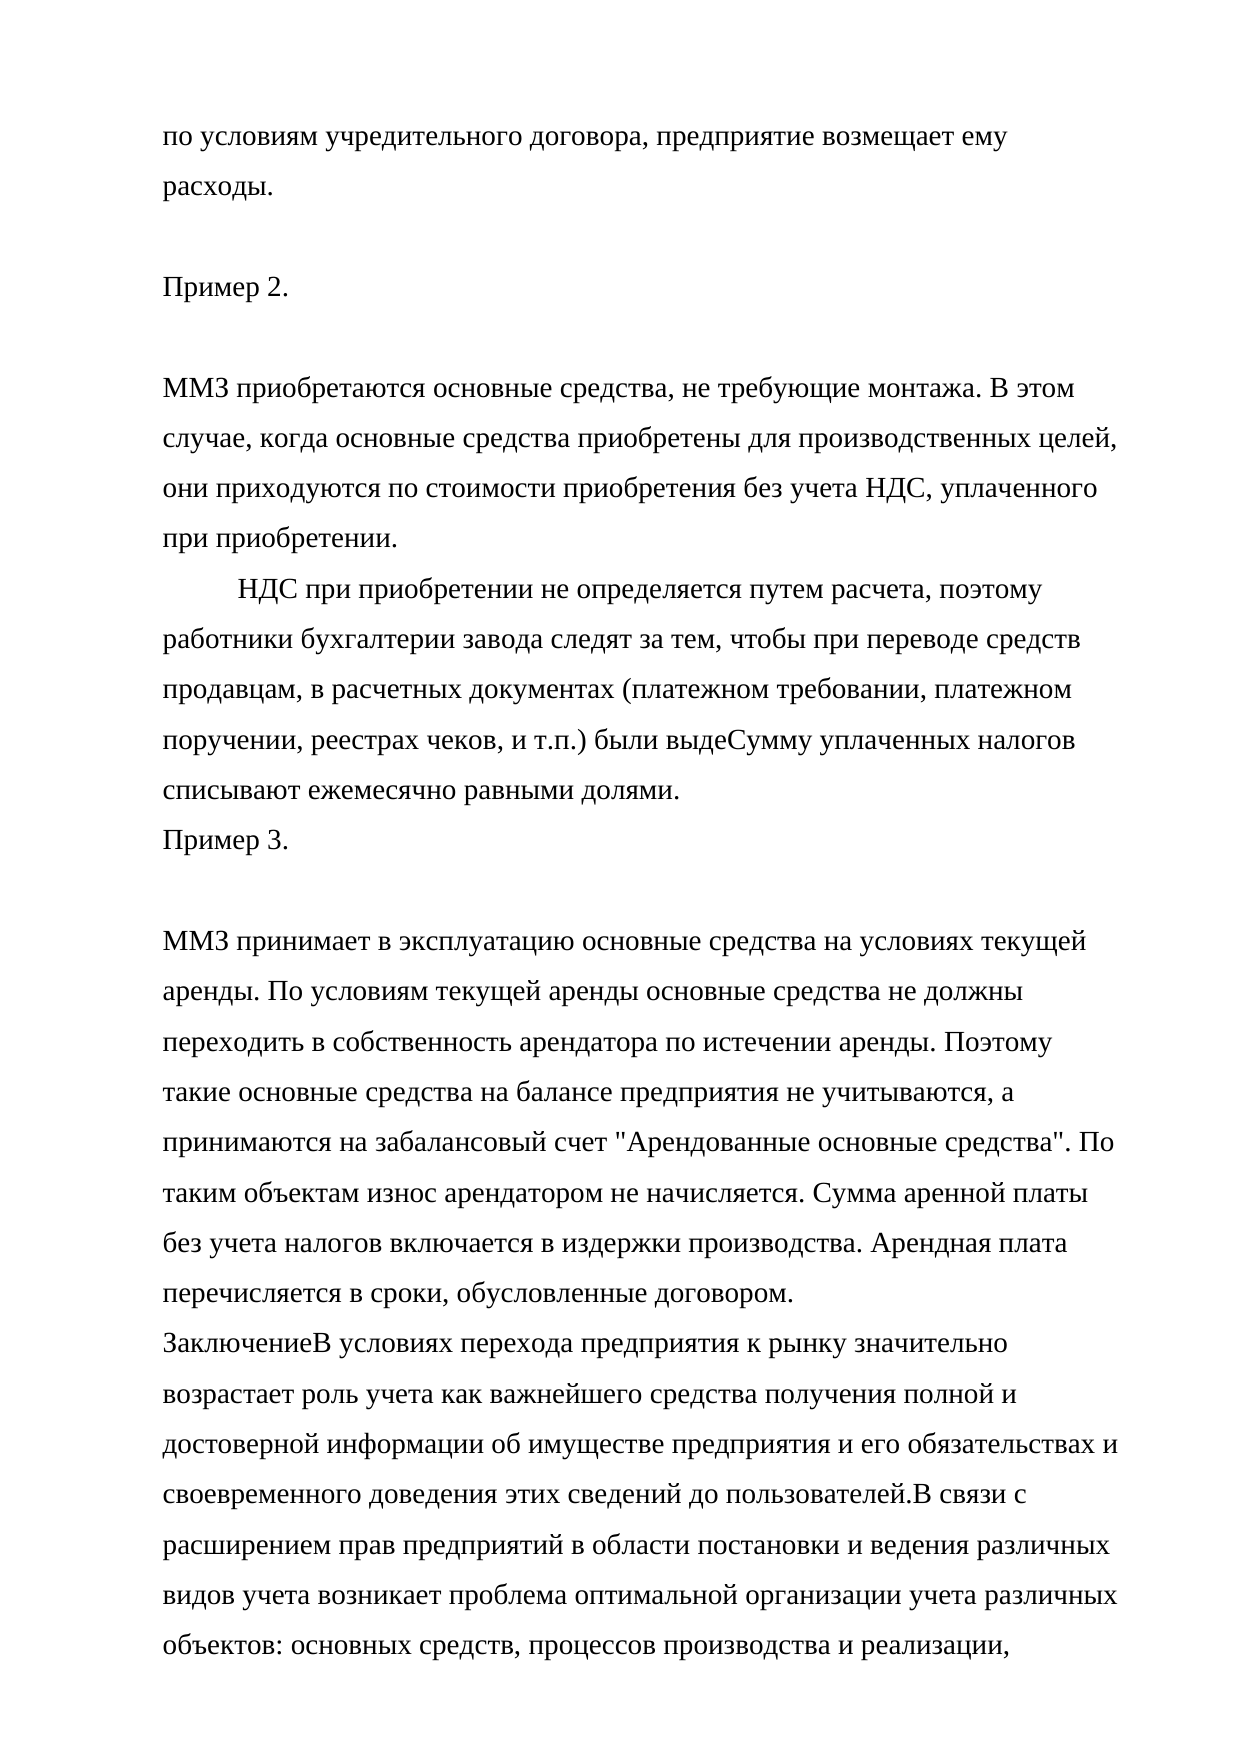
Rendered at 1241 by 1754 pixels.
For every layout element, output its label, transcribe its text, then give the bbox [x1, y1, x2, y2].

text ММЗ приобретаются основные средства, не требующие монтажа. В этом случае, когда основные средства приобретены для производственных целей, они приходуются по стоимости приобретения без учета НДС, уплаченного при приобретении. [162, 370, 1120, 554]
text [162, 1326, 1120, 1661]
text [162, 118, 1120, 202]
text ММЗ принимает в эксплуатацию основные средства на условиях текущей аренды. По условиям текущей аренды основные средства не должны переходить в собственность арендатора по истечении аренды. Поэтому такие основные средства на балансе предприятия не учитываются, а принимаются на забалансовый счет "Арендованные основные средства". По таким объектам износ арендатором не начисляется. Сумма аренной платы без учета налогов включается в издержки производства. Арендная плата перечисляется в сроки, обусловленные договором. [162, 923, 1120, 1309]
text Пример 3. [162, 822, 1120, 856]
text Пример 2. [162, 269, 1120, 303]
text НДС при приобретении не определяется путем расчета, поэтому работники бухгалтерии завода следят за тем, чтобы при переводе средств продавцам, в расчетных документах (платежном требовании, платежном поручении, реестрах чеков, и т.п.) были выдеСумму уплаченных налогов списывают ежемесячно равными долями. [162, 571, 1120, 806]
